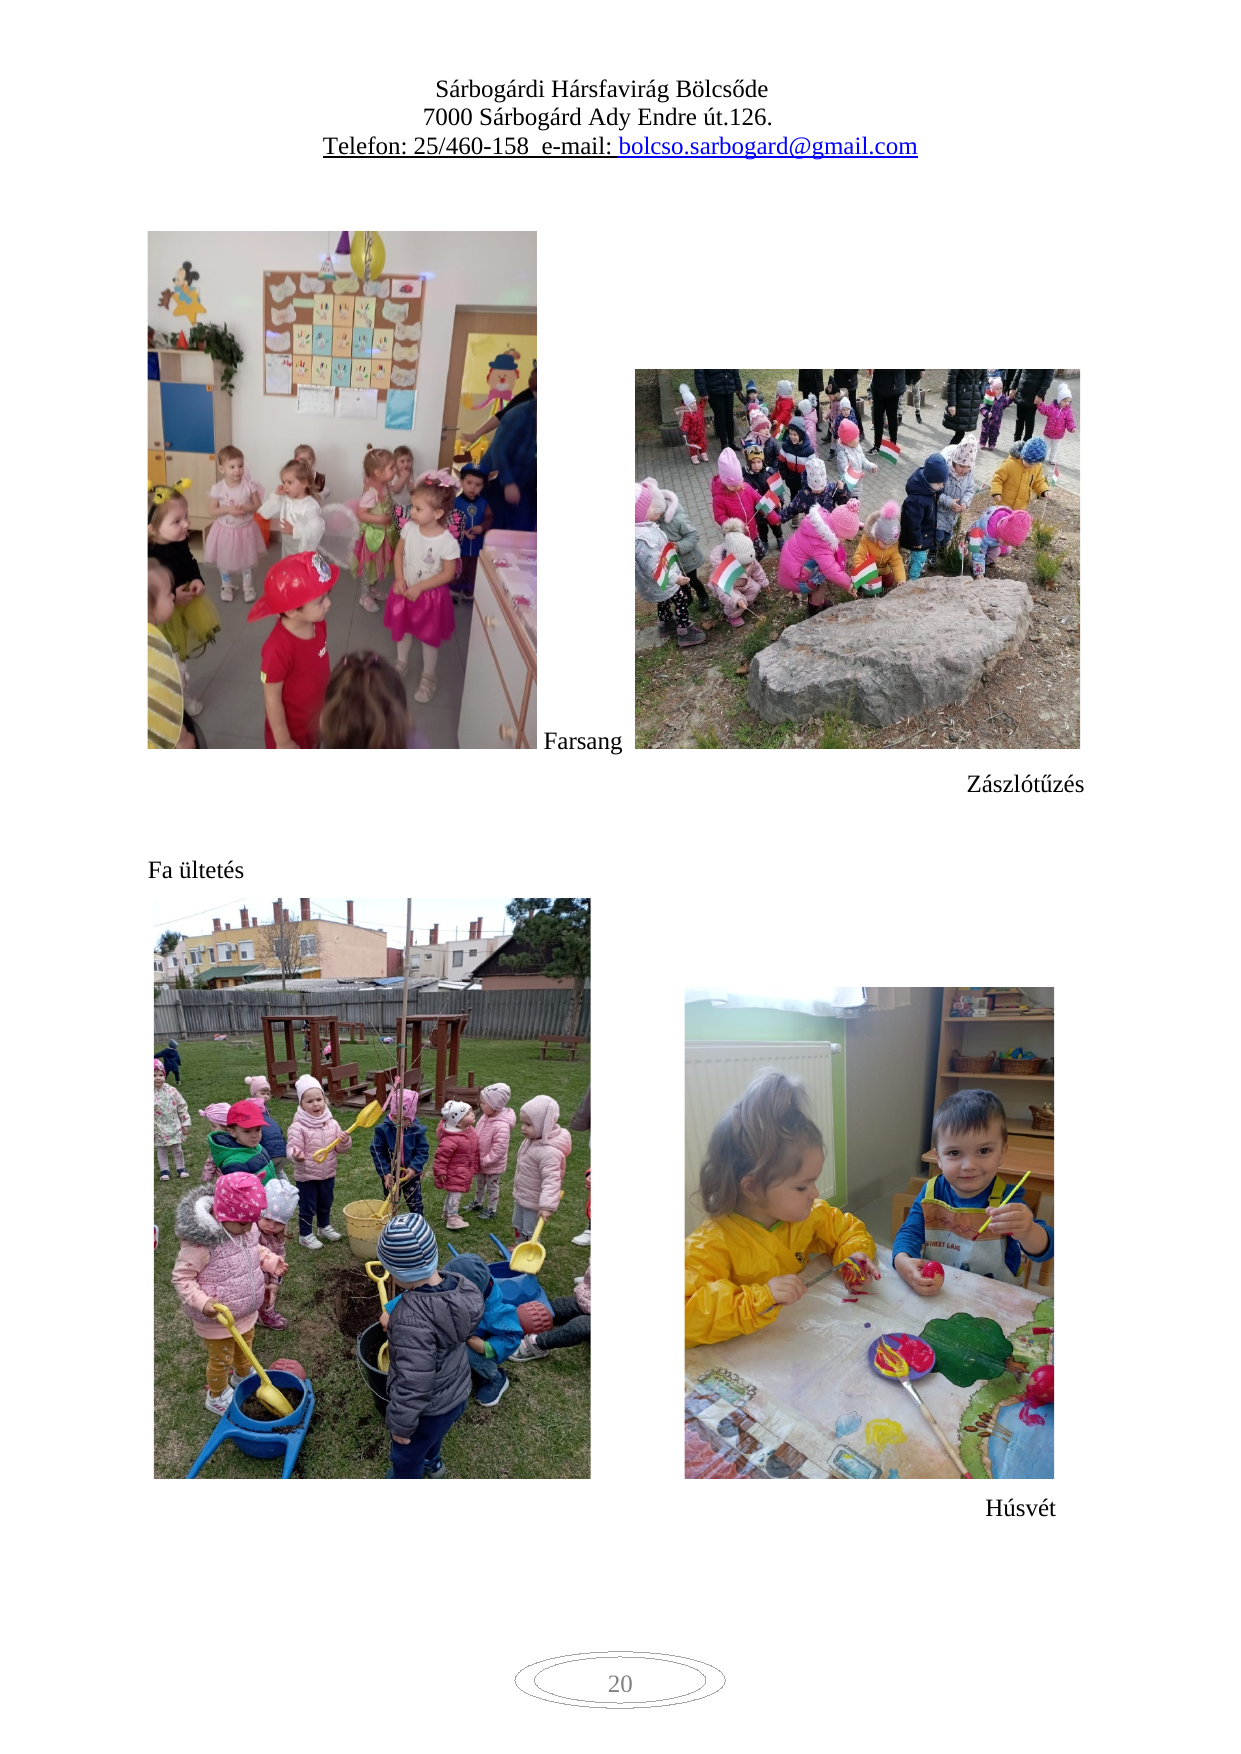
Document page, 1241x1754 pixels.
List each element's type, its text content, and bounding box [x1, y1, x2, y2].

text Húsvét [148, 1493, 1093, 1522]
picture [635, 369, 1081, 749]
text Fa ültetés [148, 855, 1093, 884]
picture [153, 898, 591, 1479]
picture [684, 987, 1055, 1479]
picture [147, 231, 537, 749]
text Zászlótűzés [148, 769, 1093, 798]
